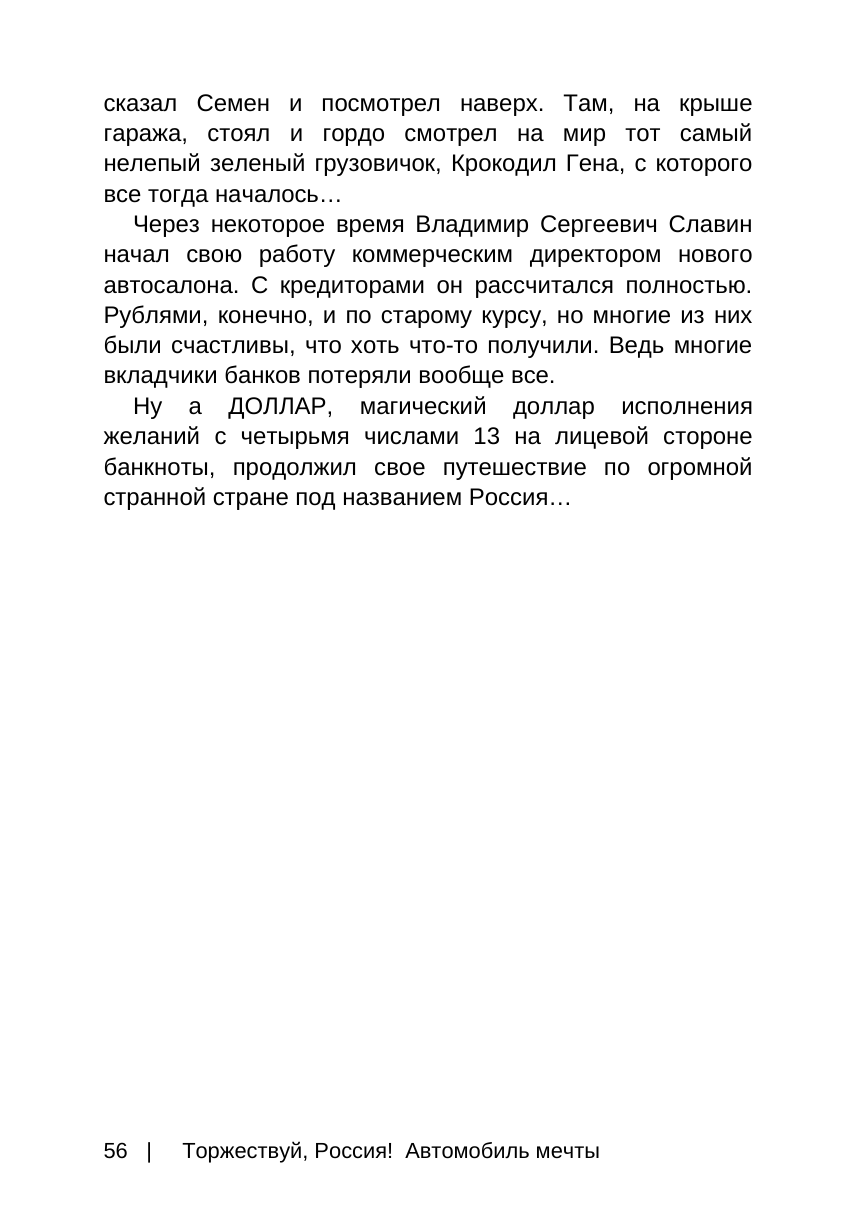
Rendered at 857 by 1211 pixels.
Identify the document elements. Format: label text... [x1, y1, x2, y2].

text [103, 89, 753, 207]
text Ну а ДОЛЛАР, магический доллар исполнения желаний с четырьмя числами 13 на лицевой стороне банкноты, продолжил свое путешествие по огромной странной стране под названием Россия… [103, 392, 753, 510]
text Через некоторое время Владимир Сергеевич Славин начал свою работу коммерческим директором нового автосалона. С кредиторами он рассчитался полностью. Рублями, конечно, и по старому курсу, но многие из них были счастливы, что хоть что-то получили. Ведь многие вкладчики банков потеряли вообще все. [103, 210, 753, 389]
